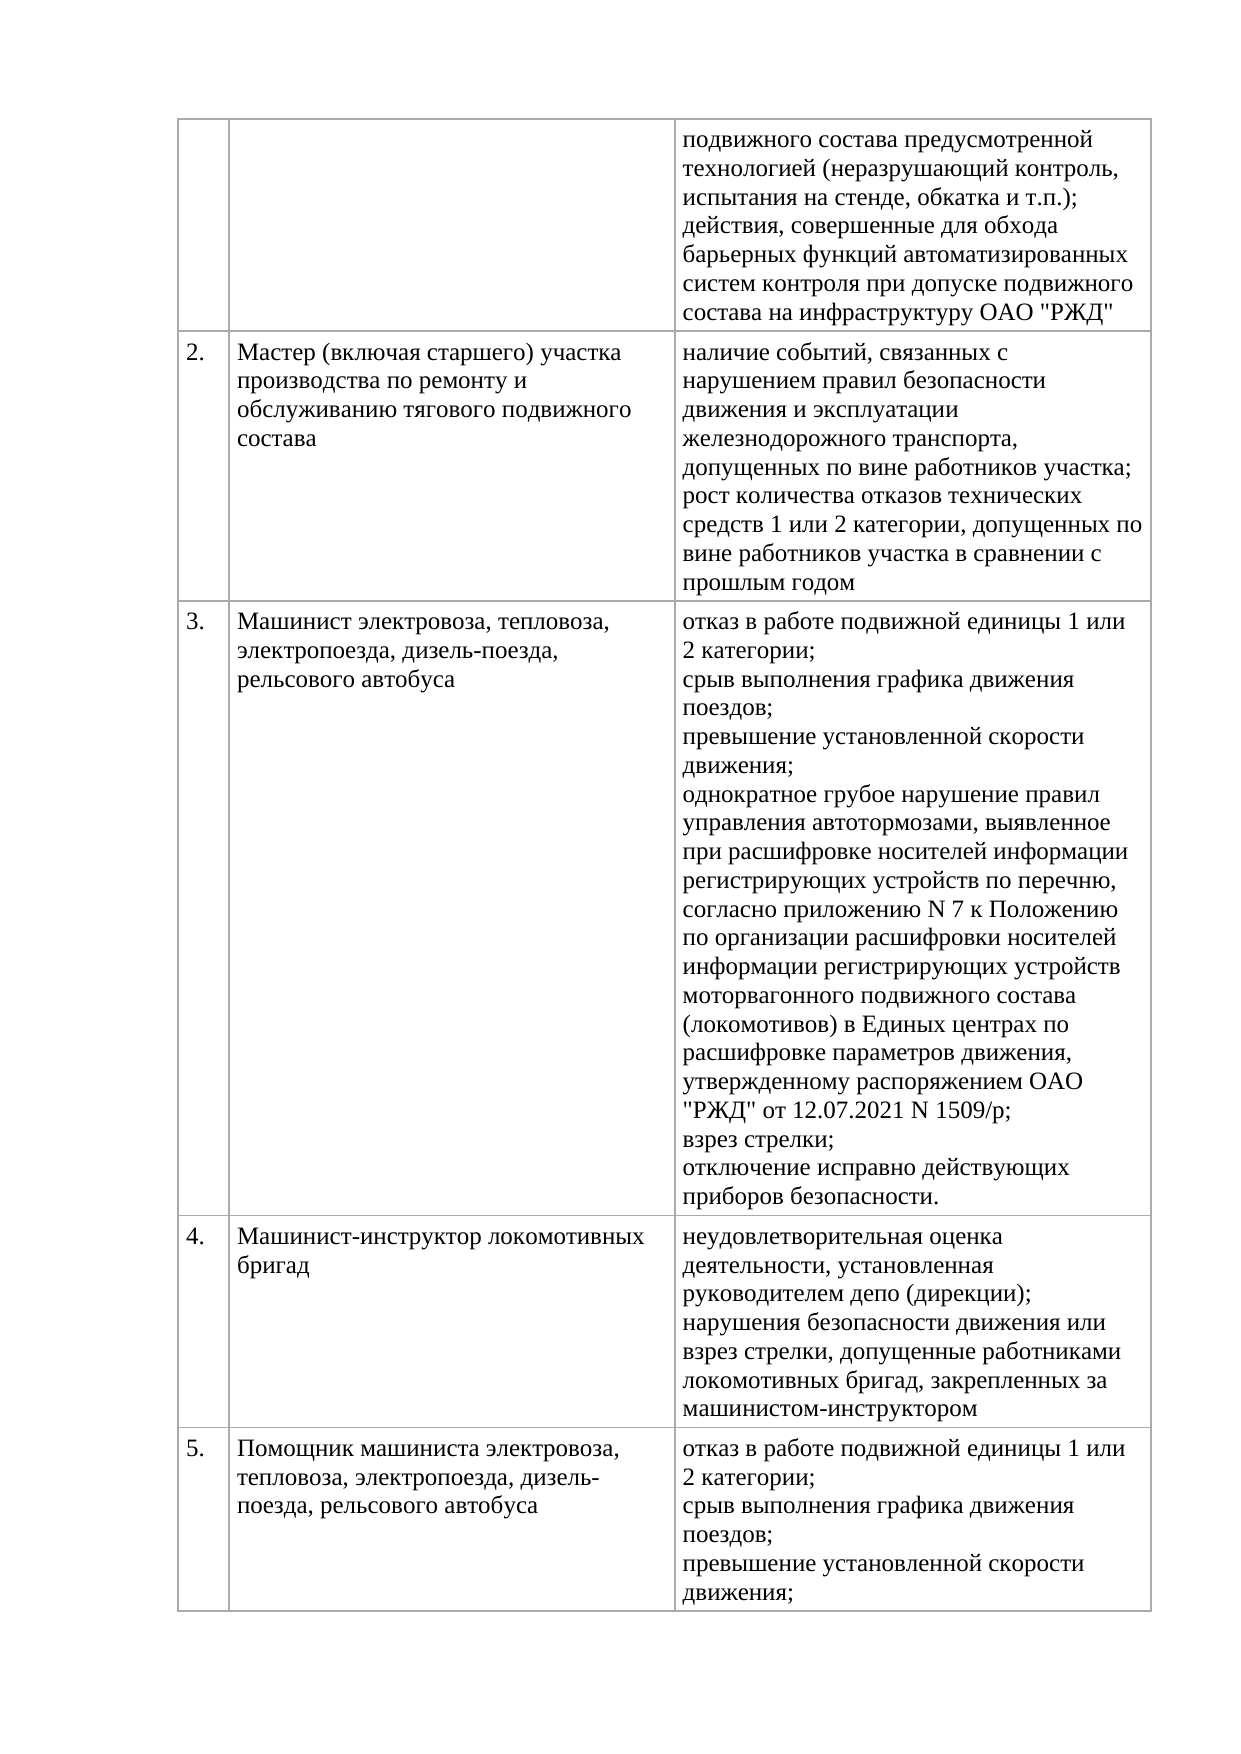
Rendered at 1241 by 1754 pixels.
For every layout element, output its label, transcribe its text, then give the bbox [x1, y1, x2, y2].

table_cell наличие событий, связанных с нарушением правил безопасности движения и эксплуатации железнодорожного транспорта, допущенных по вине работников участка; рост количества отказов технических средств 1 или 2 категории, допущенных по вине работников участка в сравнении с прошлым годом [676, 332, 1150, 600]
table_cell 1. [179, 120, 228, 330]
table_cell неудовлетворительная оценка деятельности, установленная руководителем депо (дирекции); нарушения безопасности движения или взрез стрелки, допущенные работниками локомотивных бригад, закрепленных за машинистом-инструктором [676, 1216, 1150, 1427]
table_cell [230, 1428, 674, 1610]
table_cell 2. [179, 332, 228, 600]
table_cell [676, 1428, 1150, 1610]
table_cell 5. [179, 1428, 228, 1610]
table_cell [230, 120, 674, 330]
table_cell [676, 120, 1150, 330]
table_cell 4. [179, 1216, 228, 1427]
table_cell 3. [179, 602, 228, 1215]
table_cell Машинист электровоза, тепловоза, электропоезда, дизель-поезда, рельсового автобуса [230, 602, 674, 1215]
table_cell Мастер (включая старшего) участка производства по ремонту и обслуживанию тягового подвижного состава [230, 332, 674, 600]
table_cell Машинист-инструктор локомотивных бригад [230, 1216, 674, 1427]
table_cell отказ в работе подвижной единицы 1 или 2 категории; срыв выполнения графика движения поездов; превышение установленной скорости движения; однократное грубое нарушение правил управления автотормозами, выявленное при расшифровке носителей информации регистрирующих устройств по перечню, согласно приложению N 7 к Положению по организации расшифровки носителей информации регистрирующих устройств моторвагонного подвижного состава (локомотивов) в Единых центрах по расшифровке параметров движения, утвержденному распоряжением ОАО "РЖД" от 12.07.2021 N 1509/р; взрез стрелки; отключение исправно действующих приборов безопасности. [676, 602, 1150, 1215]
